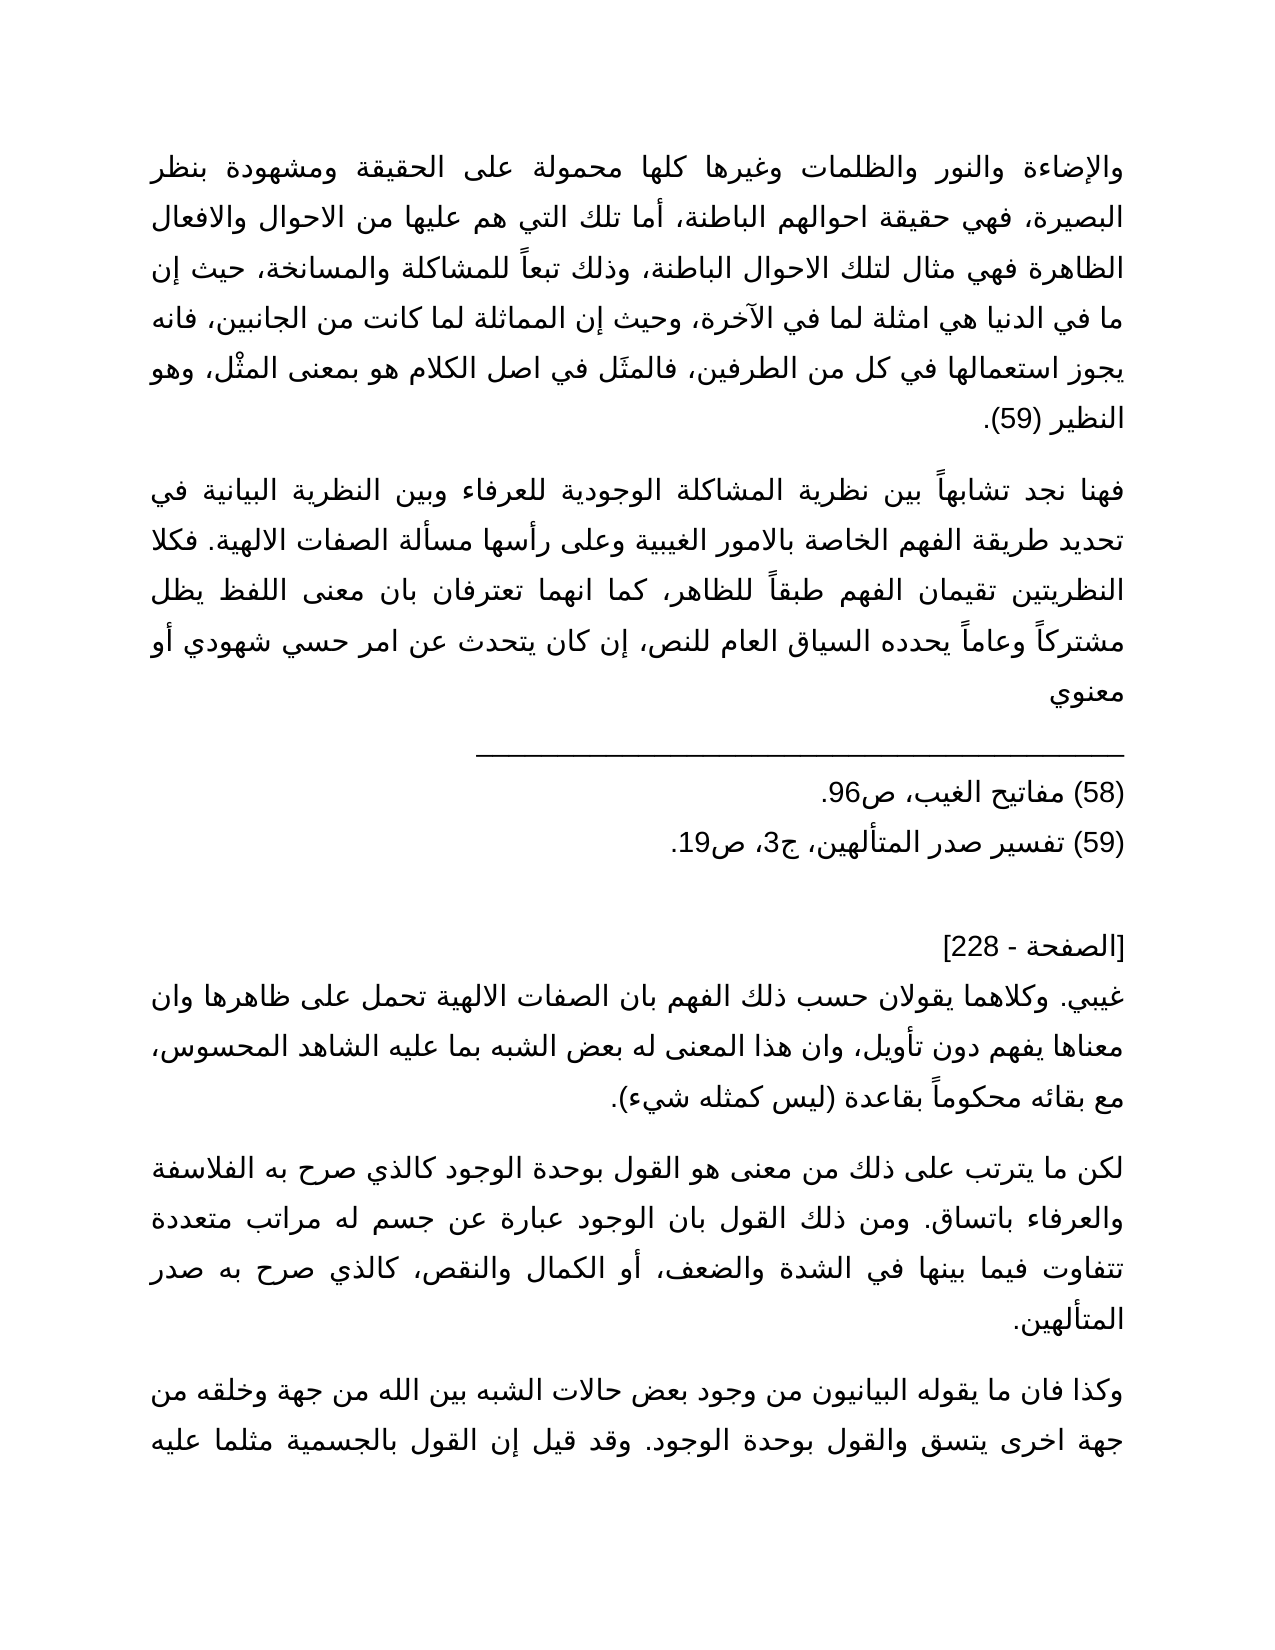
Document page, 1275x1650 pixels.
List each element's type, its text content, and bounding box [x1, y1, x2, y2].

text ________________________________________ [150, 724, 1125, 758]
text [150, 1373, 1125, 1457]
text لكن ما يترتب على ذلك من معنى هو القول بوحدة الوجود كالذي صرح به الفلاسفة والعرفاء باتساق. ومن ذلك القول بان الوجود عبارة عن جسم له مراتب متعددة تتفاوت فيما بينها في الشدة والضعف، أو الكمال والنقص، كالذي صرح به صدر المتألهين. [150, 1151, 1125, 1335]
text فهنا نجد تشابهاً بين نظرية المشاكلة الوجودية للعرفاء وبين النظرية البيانية في تحديد طريقة الفهم الخاصة بالامور الغيبية وعلى رأسها مسألة الصفات الالهية. فكلا النظريتين تقيمان الفهم طبقاً للظاهر، كما انهما تعترفان بان معنى اللفظ يظل مشتركاً وعاماً يحدده السياق العام للنص، إن كان يتحدث عن امر حسي شهودي أو معنوي [150, 473, 1125, 707]
text غيبي. وكلاهما يقولان حسب ذلك الفهم بان الصفات الالهية تحمل على ظاهرها وان معناها يفهم دون تأويل، وان هذا المعنى له بعض الشبه بما عليه الشاهد المحسوس، مع بقائه محكوماً بقاعدة (ليس كمثله شيء). [150, 979, 1125, 1113]
text [الصفحة - 228] [150, 929, 1125, 962]
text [150, 150, 1125, 435]
text (58) مفاتيح الغيب، ص96. [150, 774, 1125, 808]
text (59) تفسير صدر المتألهين، ج3، ص19. [150, 825, 1125, 858]
